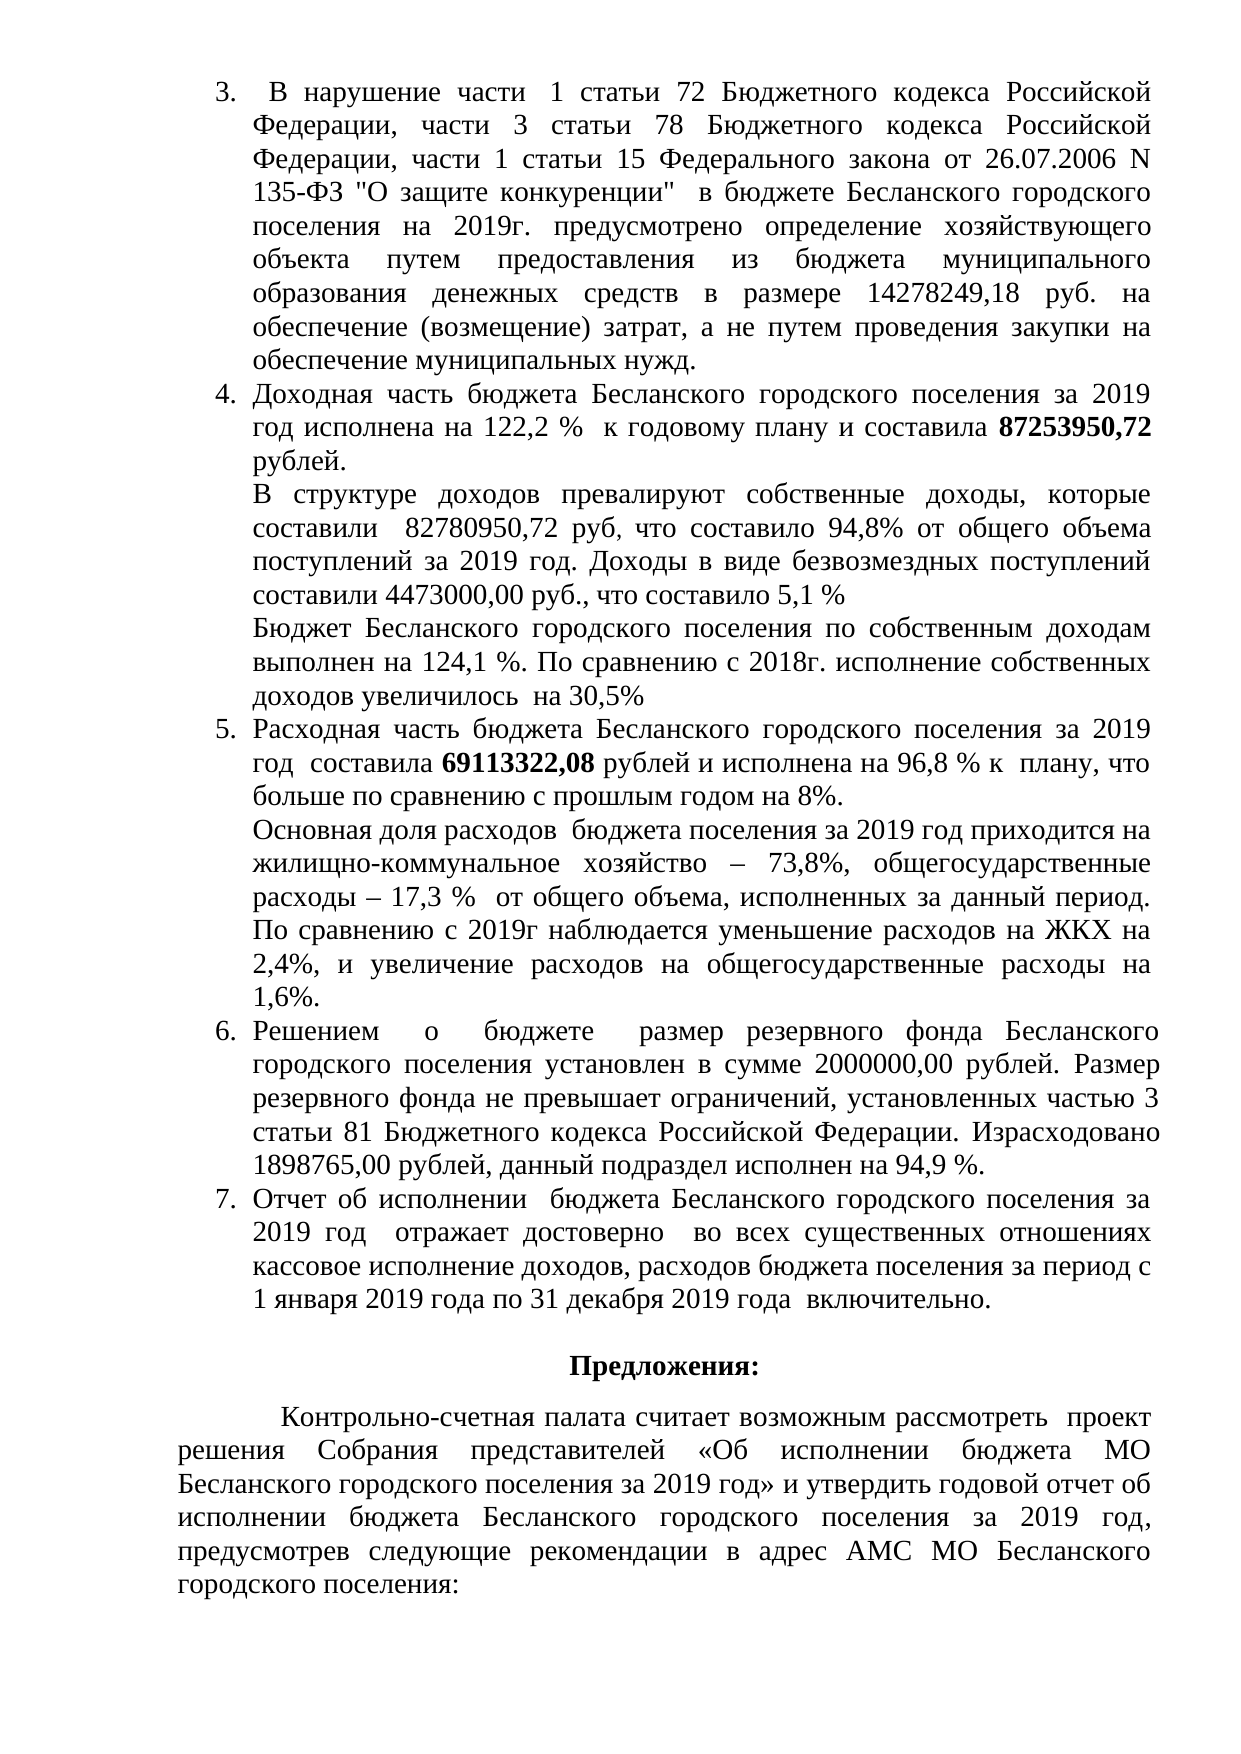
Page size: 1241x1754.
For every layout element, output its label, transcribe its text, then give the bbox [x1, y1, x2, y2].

list В структуре доходов превалируют собственные доходы, которые составили 82780950,72 руб, что составило 94,8% от общего объема поступлений за 2019 год. Доходы в виде безвозмездных поступлений составили 4473000,00 руб., что составило 5,1 % [252, 476, 1152, 611]
text Контрольно-счетная палата считает возможным рассмотреть проект решения Собрания представителей «Об исполнении бюджета МО Бесланского городского поселения за 2019 год» и утвердить годовой отчет об исполнении бюджета Бесланского городского поселения за 2019 год, предусмотрев следующие рекомендации в адрес АМС МО Бесланского городского поселения: [177, 1399, 1152, 1600]
list Отчет об исполнении бюджета Бесланского городского поселения за 2019 год отражает достоверно во всех существенных отношениях кассовое исполнение доходов, расходов бюджета поселения за период с 1 января 2019 года по 31 декабря 2019 года включительно. [215, 1181, 1152, 1315]
text Предложения: [177, 1348, 1152, 1382]
list Решением о бюджете размер резервного фонда Бесланского городского поселения установлен в сумме 2000000,00 рублей. Размер резервного фонда не превышает ограничений, установленных частью 3 статьи 81 Бюджетного кодекса Российской Федерации. Израсходовано 1898765,00 рублей, данный подраздел исполнен на 94,9 %. [215, 1013, 1160, 1181]
list Доходная часть бюджета Бесланского городского поселения за 2019 год исполнена на 122,2 % к годовому плану и составила 87253950,72 рублей. [215, 376, 1152, 476]
list Бюджет Бесланского городского поселения по собственным доходам выполнен на 124,1 %. По сравнению с 2018г. исполнение собственных доходов увеличилось на 30,5% [252, 611, 1152, 711]
list Основная доля расходов бюджета поселения за 2019 год приходится на жилищно-коммунальное хозяйство – 73,8%, общегосударственные расходы – 17,3 % от общего объема, исполненных за данный период. По сравнению с 2019г наблюдается уменьшение расходов на ЖКХ на 2,4%, и увеличение расходов на общегосударственные расходы на 1,6%. [252, 812, 1152, 1013]
list В нарушение части 1 статьи 72 Бюджетного кодекса Российской Федерации, части 3 статьи 78 Бюджетного кодекса Российской Федерации, части 1 статьи 15 Федерального закона от 26.07.2006 N 135-ФЗ "О защите конкуренции" в бюджете Бесланского городского поселения на 2019г. предусмотрено определение хозяйствующего объекта путем предоставления из бюджета муниципального образования денежных средств в размере 14278249,18 руб. на обеспечение (возмещение) затрат, а не путем проведения закупки на обеспечение муниципальных нужд. [215, 74, 1152, 376]
list Расходная часть бюджета Бесланского городского поселения за 2019 год составила 69113322,08 рублей и исполнена на 96,8 % к плану, что больше по сравнению с прошлым годом на 8%. [215, 711, 1152, 812]
